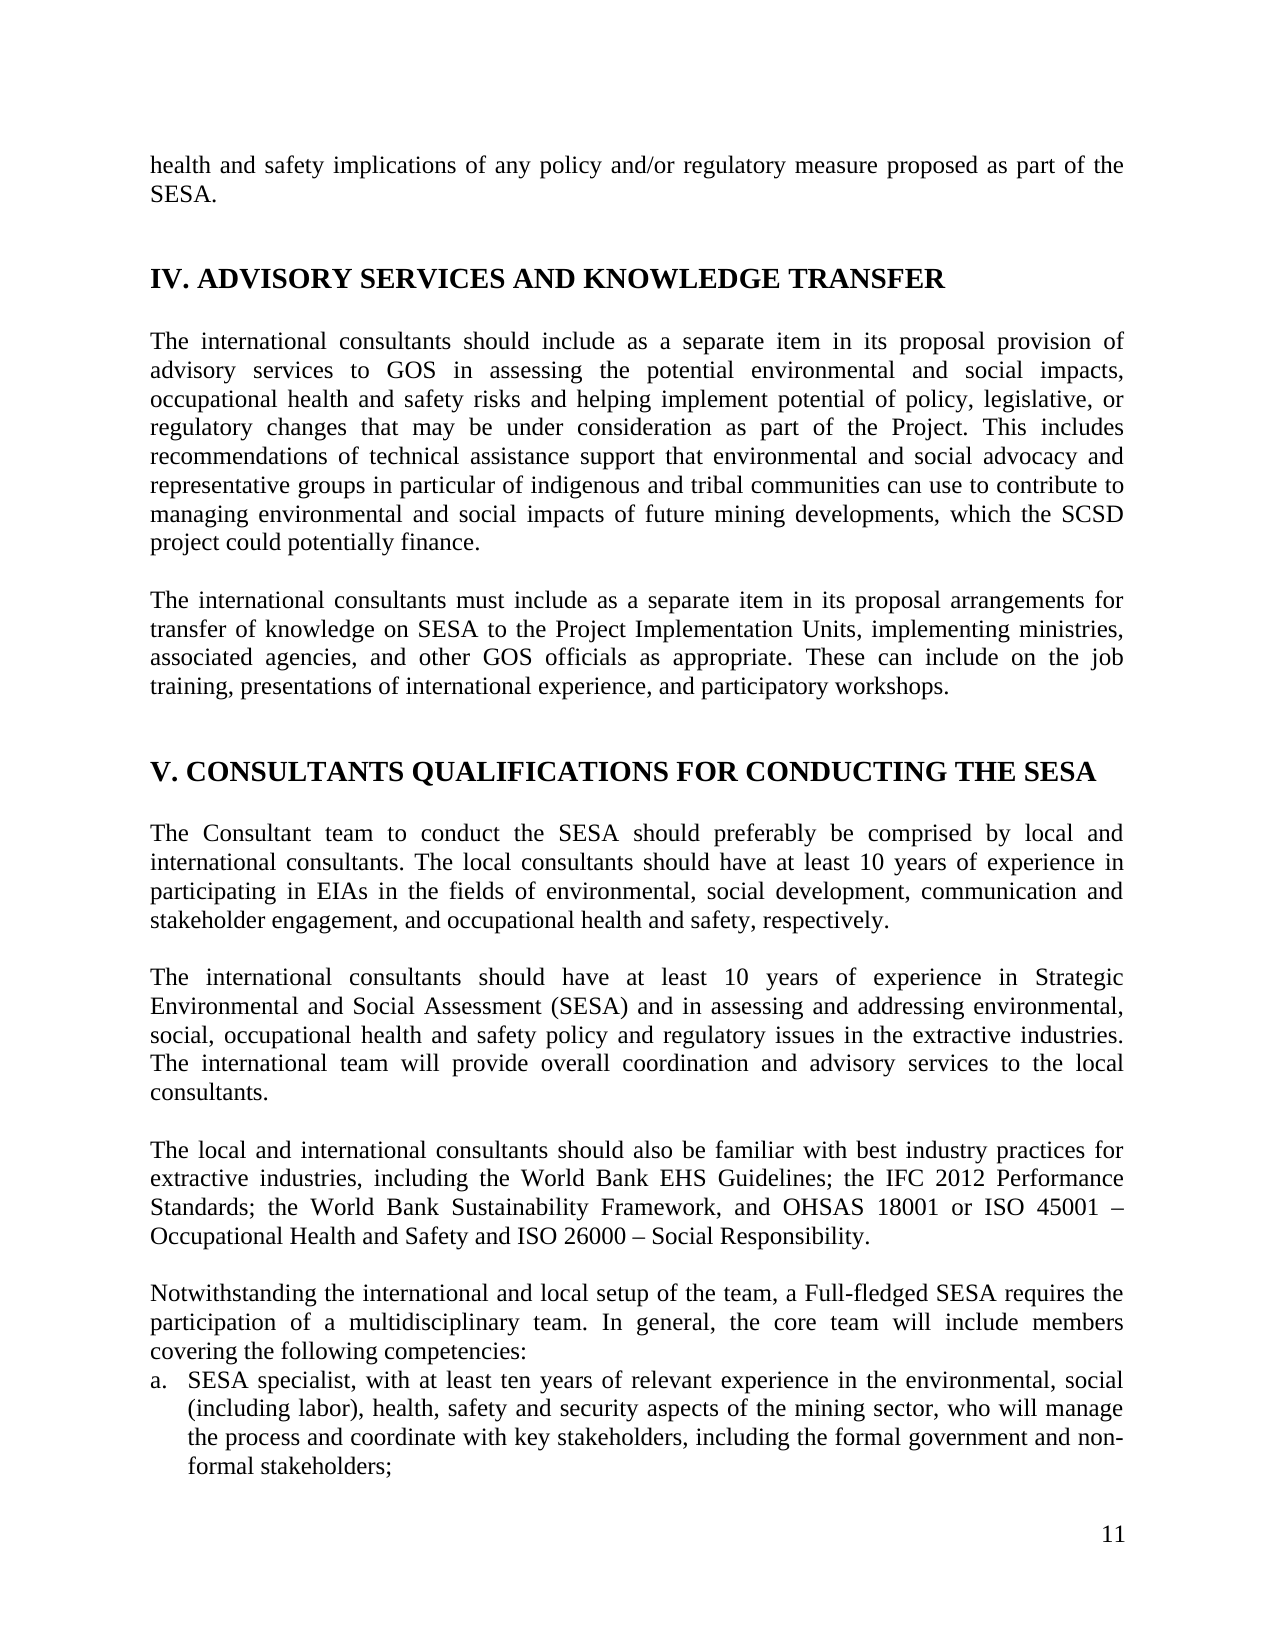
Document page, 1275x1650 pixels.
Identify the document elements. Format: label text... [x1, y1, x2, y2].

subtitle V. CONSULTANTS QUALIFICATIONS FOR CONDUCTING THE SESA [150, 754, 1125, 787]
list SESA specialist, with at least ten years of relevant experience in the environmental, social (including labor), health, safety and security aspects of the mining sector, who will manage the process and coordinate with key stakeholders, including the formal government and non-formal stakeholders; [150, 1365, 1125, 1480]
text The international consultants should have at least 10 years of experience in Strategic Environmental and Social Assessment (SESA) and in assessing and addressing environmental, social, occupational health and safety policy and regulatory issues in the extractive industries. The international team will provide overall coordination and advisory services to the local consultants. [150, 962, 1125, 1106]
subtitle IV. ADVISORY SERVICES AND KNOWLEDGE TRANSFER [150, 261, 1125, 295]
text The international consultants should include as a separate item in its proposal provision of advisory services to GOS in assessing the potential environmental and social impacts, occupational health and safety risks and helping implement potential of policy, legislative, or regulatory changes that may be under consideration as part of the Project. This includes recommendations of technical assistance support that environmental and social advocacy and representative groups in particular of indigenous and tribal communities can use to contribute to managing environmental and social impacts of future mining developments, which the SCSD project could potentially finance. [150, 326, 1125, 556]
text The international consultants must include as a separate item in its proposal arrangements for transfer of knowledge on SESA to the Project Implementation Units, implementing ministries, associated agencies, and other GOS officials as appropriate. These can include on the job training, presentations of international experience, and participatory workshops. [150, 585, 1125, 700]
text The local and international consultants should also be familiar with best industry practices for extractive industries, including the World Bank EHS Guidelines; the IFC 2012 Performance Standards; the World Bank Sustainability Framework, and OHSAS 18001 or ISO 45001 – Occupational Health and Safety and ISO 26000 – Social Responsibility. [150, 1135, 1125, 1250]
text Notwithstanding the international and local setup of the team, a Full-fledged SESA requires the participation of a multidisciplinary team. In general, the core team will include members covering the following competencies: [150, 1278, 1125, 1365]
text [150, 150, 1125, 207]
text The Consultant team to conduct the SESA should preferably be comprised by local and international consultants. The local consultants should have at least 10 years of experience in participating in EIAs in the fields of environmental, social development, communication and stakeholder engagement, and occupational health and safety, respectively. [150, 818, 1125, 933]
